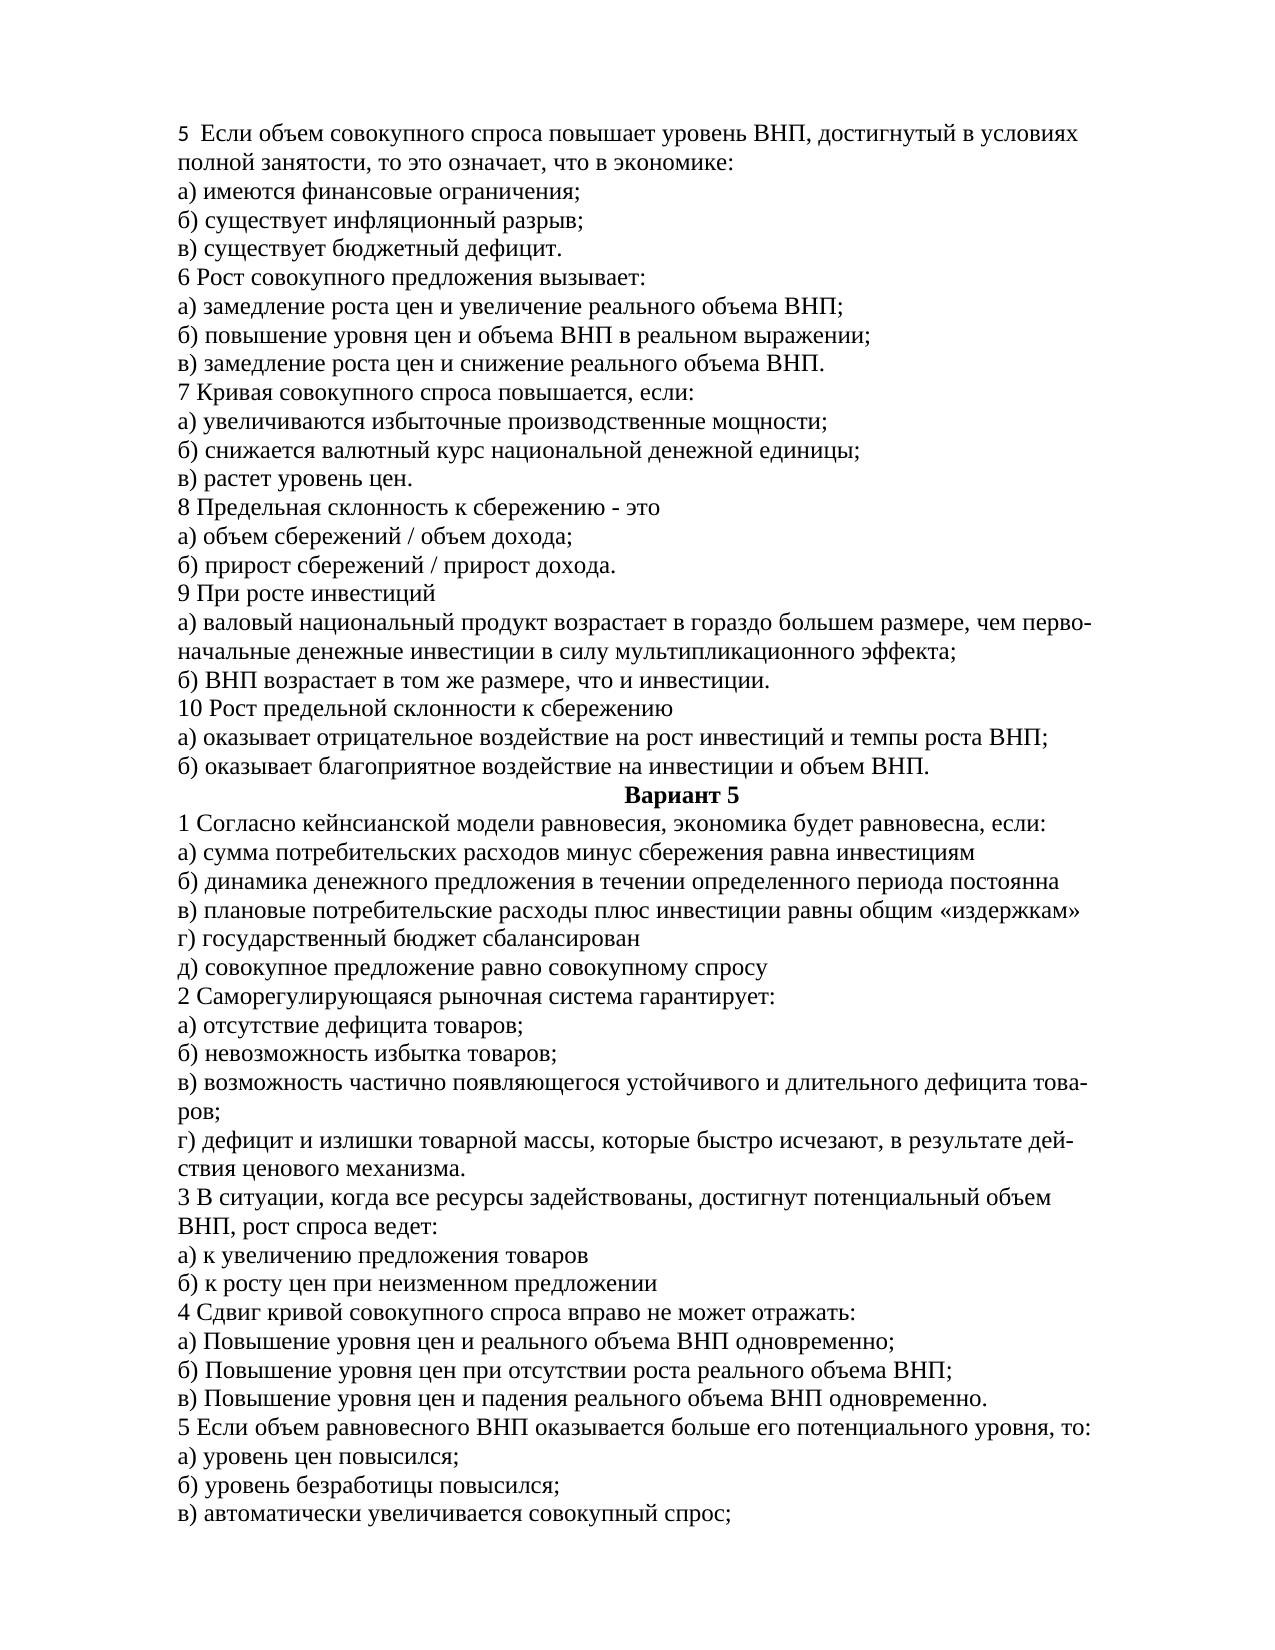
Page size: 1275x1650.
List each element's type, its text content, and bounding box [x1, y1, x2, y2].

text 9 При росте инвестиций [177, 578, 1186, 607]
text начальные денежные инвестиции в силу мультипликационного эффекта; [177, 636, 1186, 665]
text 2 Саморегулирующаяся рыночная система гарантирует: [177, 981, 1186, 1010]
text а) имеются финансовые ограничения; [177, 176, 1186, 205]
text б) повышение уровня цен и объема ВНП в реальном выражении; [177, 320, 1186, 348]
text ствия ценового механизма. [177, 1153, 1186, 1182]
text а) уровень цен повысился; [177, 1441, 1186, 1470]
text а) замедление роста цен и увеличение реального объема ВНП; [177, 291, 1186, 320]
text в) растет уровень цен. [177, 463, 1186, 492]
text 8 Предельная склонность к сбережению - это [177, 492, 1186, 521]
text а) валовый национальный продукт возрастает в гораздо большем размере, чем перво- [177, 607, 1186, 636]
text б) к росту цен при неизменном предложении [177, 1268, 1186, 1297]
text 5 Если объем совокупного спроса повышает уровень ВНП, достигнутый в условиях [177, 118, 1186, 147]
text г) дефицит и излишки товарной массы, которые быстро исчезают, в результате дей- [177, 1125, 1186, 1153]
text Вариант 5 [177, 780, 1186, 808]
text а) отсутствие дефицита товаров; [177, 1010, 1186, 1038]
text полной занятости, то это означает, что в экономике: [177, 147, 1186, 176]
text а) оказывает отрицательное воздействие на рост инвестиций и темпы роста ВНП; [177, 722, 1186, 751]
text б) невозможность избытка товаров; [177, 1038, 1186, 1067]
text б) прирост сбережений / прирост дохода. [177, 550, 1186, 578]
text в) автоматически увеличивается совокупный спрос; [177, 1498, 1186, 1527]
text 10 Рост предельной склонности к сбережению [177, 693, 1186, 722]
text г) государственный бюджет сбалансирован [177, 923, 1186, 952]
text д) совокупное предложение равно совокупному спросу [177, 952, 1186, 981]
text в) существует бюджетный дефицит. [177, 233, 1186, 262]
text б) динамика денежного предложения в течении определенного периода постоянна [177, 866, 1186, 895]
text 7 Кривая совокупного спроса повышается, если: [177, 377, 1186, 406]
text в) плановые потребительские расходы плюс инвестиции равны общим «издержкам» [177, 895, 1186, 923]
text 4 Сдвиг кривой совокупного спроса вправо не может отражать: [177, 1297, 1186, 1326]
text 5 Если объем равновесного ВНП оказывается больше его потенциального уровня, то: [177, 1412, 1186, 1441]
text 1 Согласно кейнсианской модели равновесия, экономика будет равновесна, если: [177, 808, 1186, 837]
text а) к увеличению предложения товаров [177, 1240, 1186, 1268]
text в) замедление роста цен и снижение реального объема ВНП. [177, 348, 1186, 377]
text 6 Рост совокупного предложения вызывает: [177, 262, 1186, 291]
text б) ВНП возрастает в том же размере, что и инвестиции. [177, 665, 1186, 693]
text а) объем сбережений / объем дохода; [177, 521, 1186, 550]
text б) существует инфляционный разрыв; [177, 205, 1186, 233]
text 3 В ситуации, когда все ресурсы задействованы, достигнут потенциальный объем [177, 1182, 1186, 1211]
text а) Повышение уровня цен и реального объема ВНП одновременно; [177, 1326, 1186, 1355]
text б) Повышение уровня цен при отсутствии роста реального объема ВНП; [177, 1355, 1186, 1383]
text а) увеличиваются избыточные производственные мощности; [177, 406, 1186, 435]
text в) возможность частично появляющегося устойчивого и длительного дефицита това- [177, 1067, 1186, 1096]
text б) снижается валютный курс национальной денежной единицы; [177, 435, 1186, 463]
text ВНП, рост спроса ведет: [177, 1211, 1186, 1240]
text б) оказывает благоприятное воздействие на инвестиции и объем ВНП. [177, 751, 1186, 780]
text б) уровень безработицы повысился; [177, 1470, 1186, 1498]
text в) Повышение уровня цен и падения реального объема ВНП одновременно. [177, 1383, 1186, 1412]
text а) сумма потребительских расходов минус сбережения равна инвестициям [177, 837, 1186, 866]
text ров; [177, 1096, 1186, 1125]
